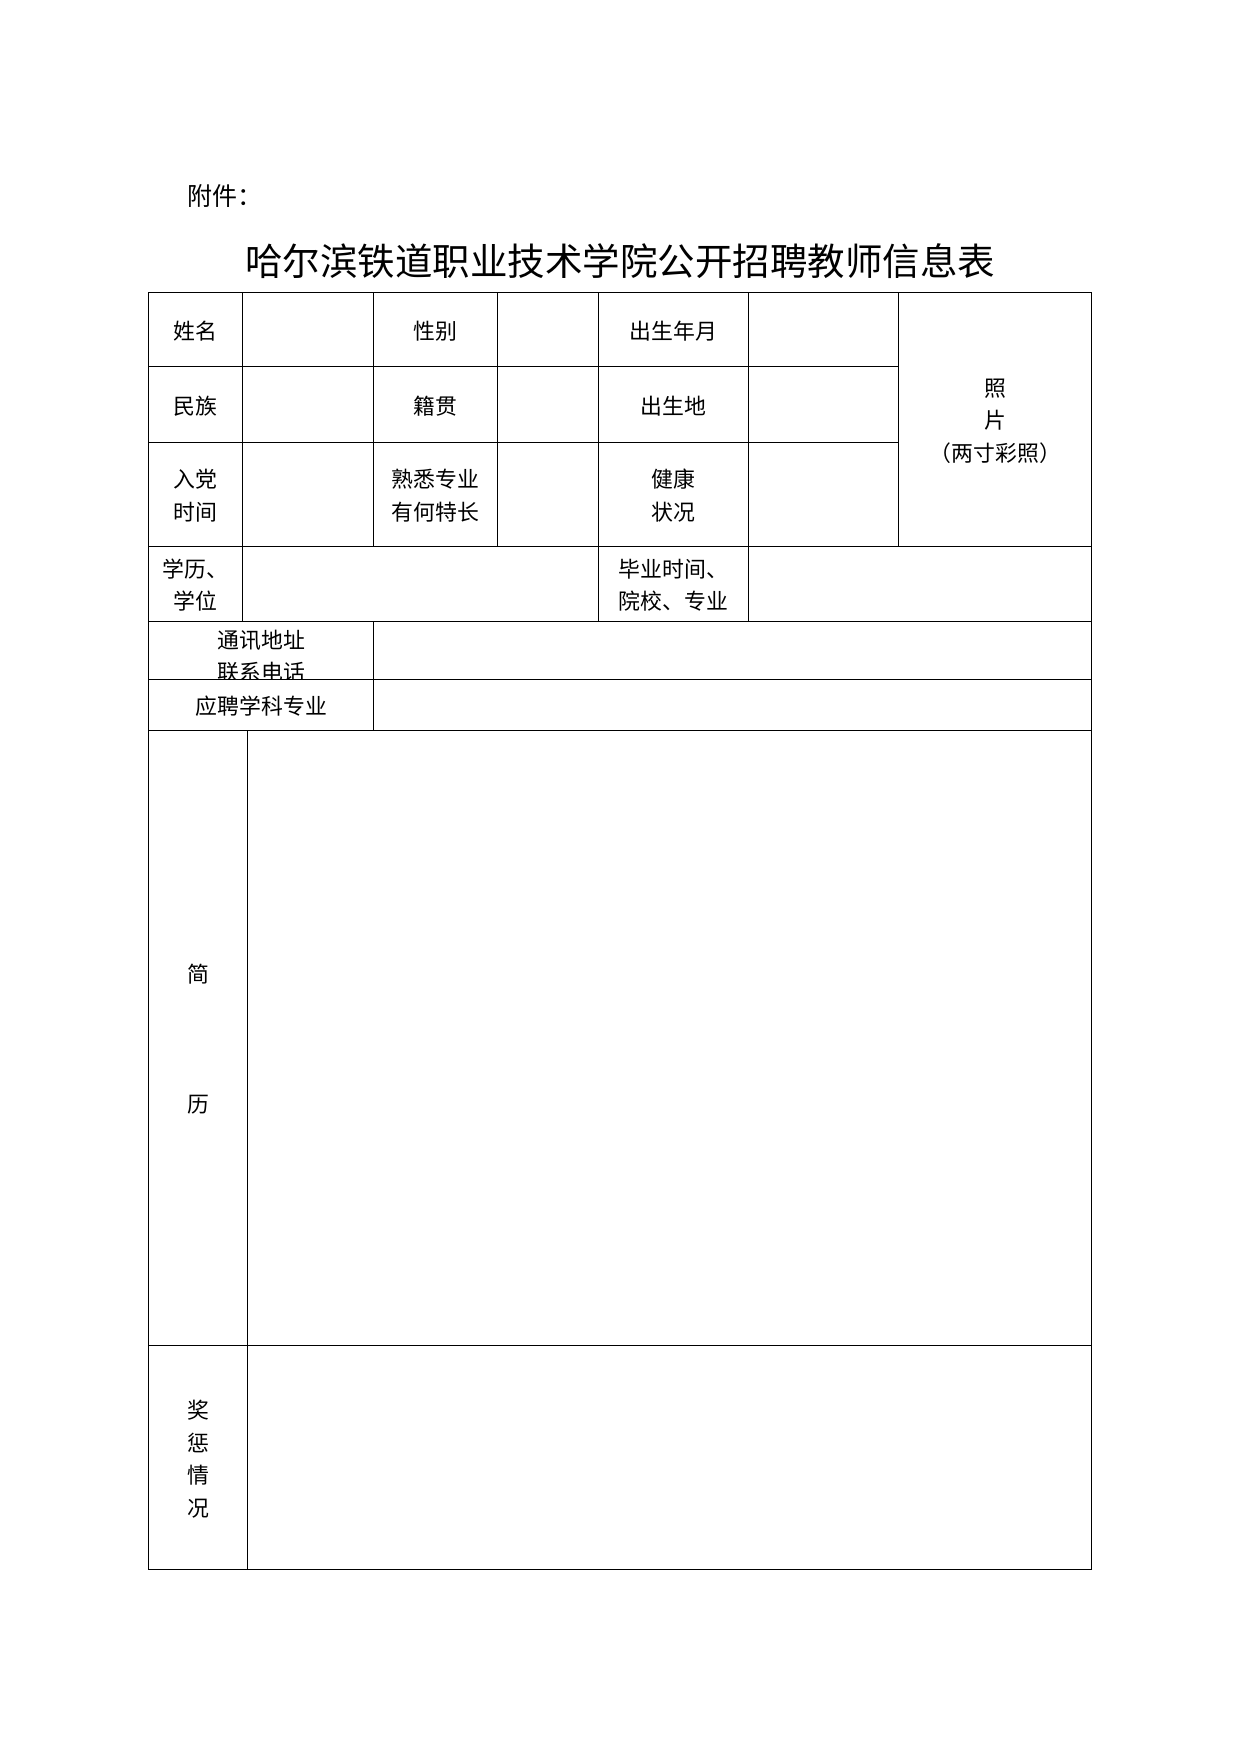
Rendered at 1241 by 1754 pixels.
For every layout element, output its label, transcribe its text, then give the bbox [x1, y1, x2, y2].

table_cell [243, 443, 373, 546]
table_cell 熟悉专业 有何特长 [374, 443, 497, 546]
text 哈尔滨铁道职业技术学院公开招聘教师信息表 [187, 227, 1053, 292]
table_cell 民族 [149, 367, 242, 442]
table_header 出生年月 [599, 293, 748, 366]
table_header [749, 293, 898, 366]
table_cell 毕业时间、 院校、专业 [599, 547, 748, 621]
table_header 照 片 （两寸彩照） [899, 293, 1091, 546]
table_cell [248, 1346, 1091, 1569]
table_cell 出生地 [599, 367, 748, 442]
table_cell 应聘学科专业 [149, 680, 373, 730]
table_cell 学历、 学位 [149, 547, 242, 621]
table_cell [374, 680, 1091, 730]
table_header 姓名 [149, 293, 242, 366]
table_cell [243, 367, 373, 442]
table_cell 籍贯 [374, 367, 497, 442]
table_cell [248, 731, 1091, 1345]
table_header [498, 293, 598, 366]
table_cell [498, 367, 598, 442]
table_header [243, 293, 373, 366]
table_cell [498, 443, 598, 546]
table_cell [374, 622, 1091, 678]
table_cell 奖 惩 情 况 [149, 1346, 247, 1569]
table_cell 入党 时间 [149, 443, 242, 546]
table_cell [749, 547, 1091, 621]
table_cell [243, 547, 598, 621]
table_header 性别 [374, 293, 497, 366]
table_cell [749, 367, 898, 442]
text 附件： [187, 162, 1053, 227]
table_cell 健康 状况 [599, 443, 748, 546]
table_cell 简 历 [149, 731, 247, 1345]
table_cell 通讯地址 联系电话 [149, 622, 373, 678]
table_cell [749, 443, 898, 546]
